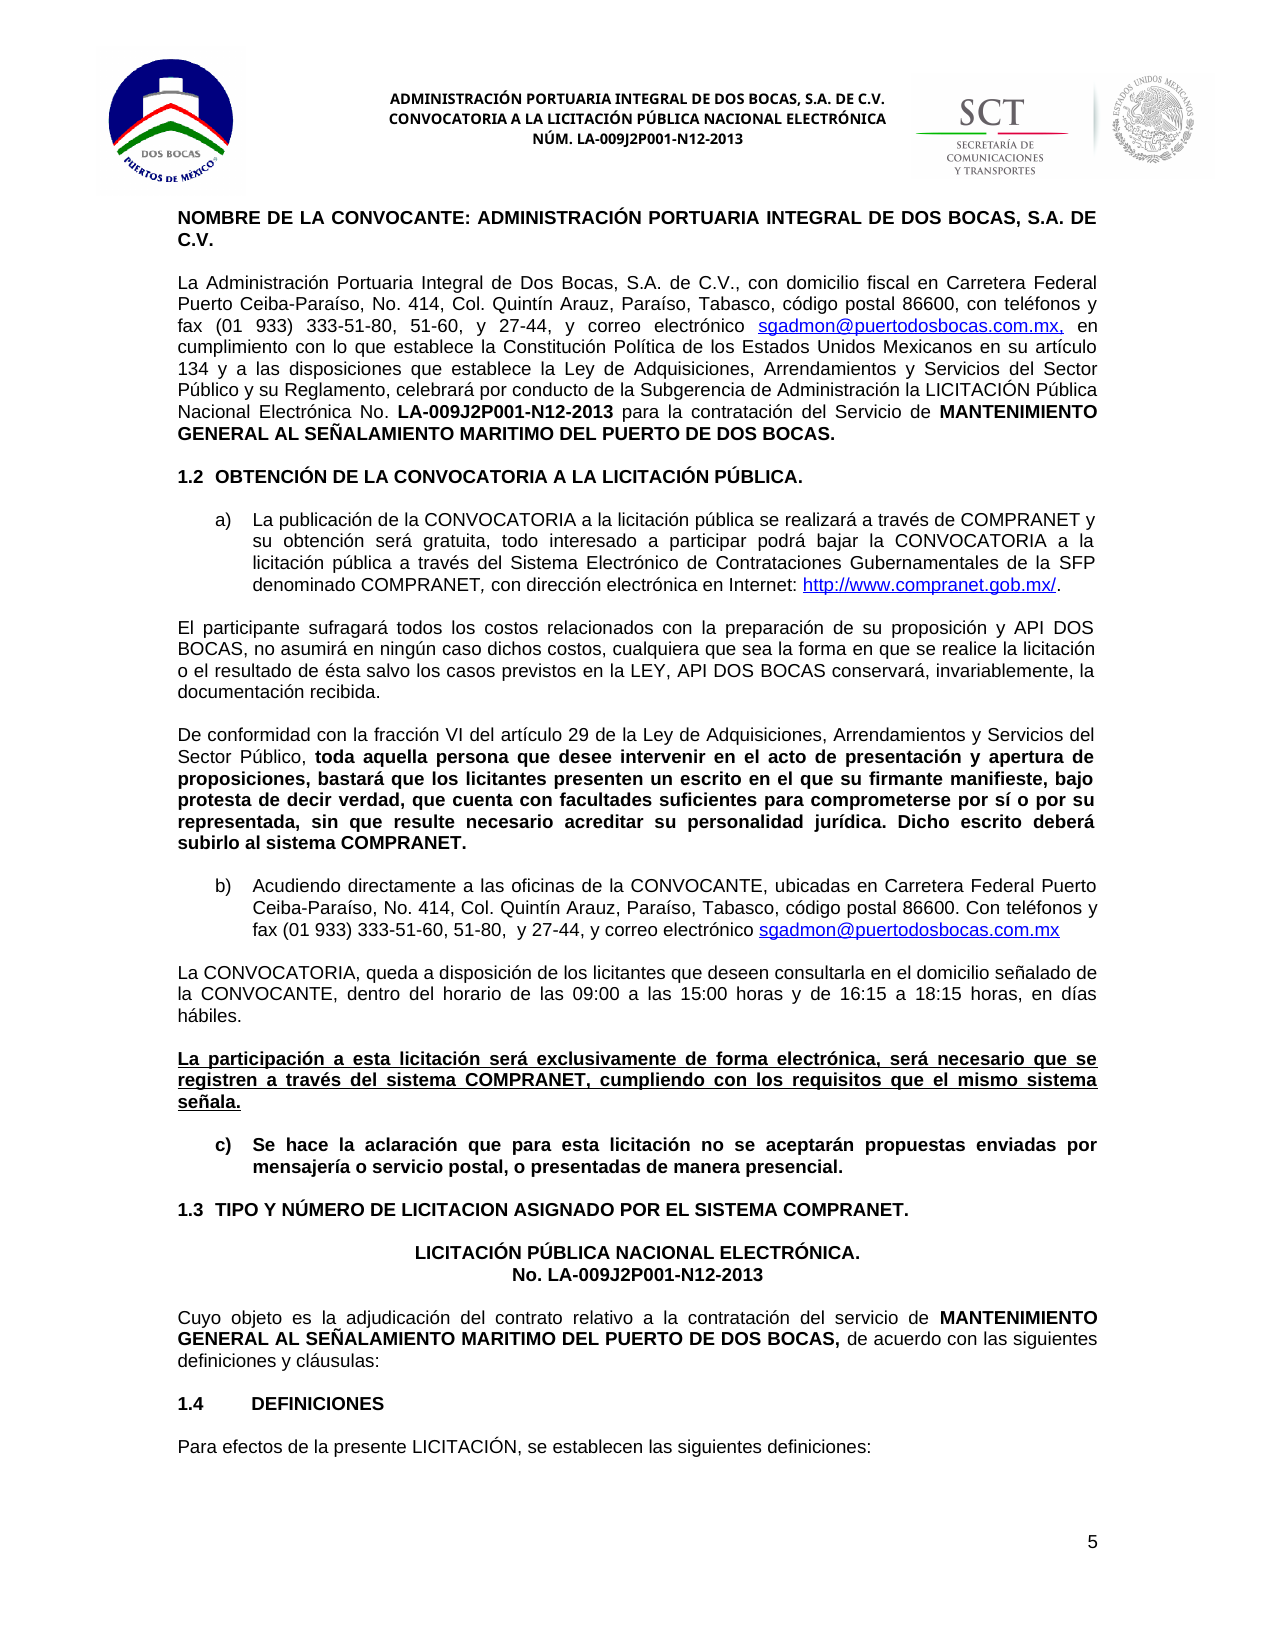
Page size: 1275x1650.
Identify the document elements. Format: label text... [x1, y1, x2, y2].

text La participación a esta licitación será exclusivamente de forma electrónica, será necesario que se registren a través del sistema COMPRANET, cumpliendo con los requisitos que el mismo sistema señala. [177, 1048, 1098, 1067]
list La publicación de la CONVOCATORIA a la licitación pública se realizará a través de COMPRANET y su obtención será gratuita, todo interesado a participar podrá bajar la CONVOCATORIA a la licitación pública a través del Sistema Electrónico de Contrataciones Gubernamentales de la SFP denominado COMPRANET, con dirección electrónica en Internet: http://www.compranet.gob.mx/. [215, 509, 1095, 595]
picture [911, 73, 1216, 179]
list Acudiendo directamente a las oficinas de la CONVOCANTE, ubicadas en Carretera Federal Puerto Ceiba-Paraíso, No. 414, Col. Quintín Arauz, Paraíso, Tabasco, código postal 86600. Con teléfonos y fax (01 933) 333-51-60, 51-80, y 27-44, y correo electrónico sgadmon@puertodosbocas.com.mx [215, 875, 1098, 940]
text LICITACIÓN PÚBLICA NACIONAL ELECTRÓNICA. [177, 1242, 1098, 1263]
text La Administración Portuaria Integral de Dos Bocas, S.A. de C.V., con domicilio fiscal en Carretera Federal Puerto Ceiba-Paraíso, No. 414, Col. Quintín Arauz, Paraíso, Tabasco, código postal 86600, con teléfonos y fax (01 933) 333-51-80, 51-60, y 27-44, y correo electrónico sgadmon@puertodosbocas.com.mx, en cumplimiento con lo que establece la Constitución Política de los Estados Unidos Mexicanos en su artículo 134 y a las disposiciones que establece la Ley de Adquisiciones, Arrendamientos y Servicios del Sector Público y su Reglamento, celebrará por conducto de la Subgerencia de Administración la LICITACIÓN Pública Nacional Electrónica No. LA-009J2P001-N12-2013 para la contratación del Servicio de MANTENIMIENTO GENERAL AL SEÑALAMIENTO MARITIMO DEL PUERTO DE DOS BOCAS. [177, 271, 1098, 444]
text La CONVOCATORIA, queda a disposición de los licitantes que deseen consultarla en el domicilio señalado de la CONVOCANTE, dentro del horario de las 09:00 a las 15:00 horas y de 16:15 a 18:15 horas, en días hábiles. [177, 961, 1098, 1026]
text La participación a esta licitación será exclusivamente de forma electrónica, será necesario que se registren a través del sistema COMPRANET, cumpliendo con los requisitos que el mismo sistema señala. [177, 1068, 1098, 1088]
text No. LA-009J2P001-N12-2013 [177, 1263, 1098, 1285]
picture [95, 46, 247, 196]
text Para efectos de la presente LICITACIÓN, se establecen las siguientes definiciones: [177, 1436, 1098, 1457]
text 1.4 DEFINICIONES [177, 1393, 1098, 1414]
list OBTENCIÓN DE LA CONVOCATORIA A LA LICITACIÓN PÚBLICA. [177, 466, 1098, 487]
list TIPO Y NÚMERO DE LICITACION ASIGNADO POR EL SISTEMA COMPRANET. [177, 1199, 1098, 1220]
text La participación a esta licitación será exclusivamente de forma electrónica, será necesario que se registren a través del sistema COMPRANET, cumpliendo con los requisitos que el mismo sistema señala. [177, 1089, 1098, 1112]
text De conformidad con la fracción VI del artículo 29 de la Ley de Adquisiciones, Arrendamientos y Servicios del Sector Público, toda aquella persona que desee intervenir en el acto de presentación y apertura de proposiciones, bastará que los licitantes presenten un escrito en el que su firmante manifieste, bajo protesta de decir verdad, que cuenta con facultades suficientes para comprometerse por sí o por su representada, sin que resulte necesario acreditar su personalidad jurídica. Dicho escrito deberá subirlo al sistema COMPRANET. [177, 724, 1095, 854]
text El participante sufragará todos los costos relacionados con la preparación de su proposición y API DOS BOCAS, no asumirá en ningún caso dichos costos, cualquiera que sea la forma en que se realice la licitación o el resultado de ésta salvo los casos previstos en la LEY, API DOS BOCAS conservará, invariablemente, la documentación recibida. [177, 616, 1095, 703]
text Cuyo objeto es la adjudicación del contrato relativo a la contratación del servicio de MANTENIMIENTO GENERAL AL SEÑALAMIENTO MARITIMO DEL PUERTO DE DOS BOCAS, de acuerdo con las siguientes definiciones y cláusulas: [177, 1306, 1098, 1371]
text NOMBRE DE LA CONVOCANTE: ADMINISTRACIÓN PORTUARIA INTEGRAL DE DOS BOCAS, S.A. DE C.V. [177, 207, 1098, 250]
list Se hace la aclaración que para esta licitación no se aceptarán propuestas enviadas por mensajería o servicio postal, o presentadas de manera presencial. [215, 1134, 1098, 1177]
